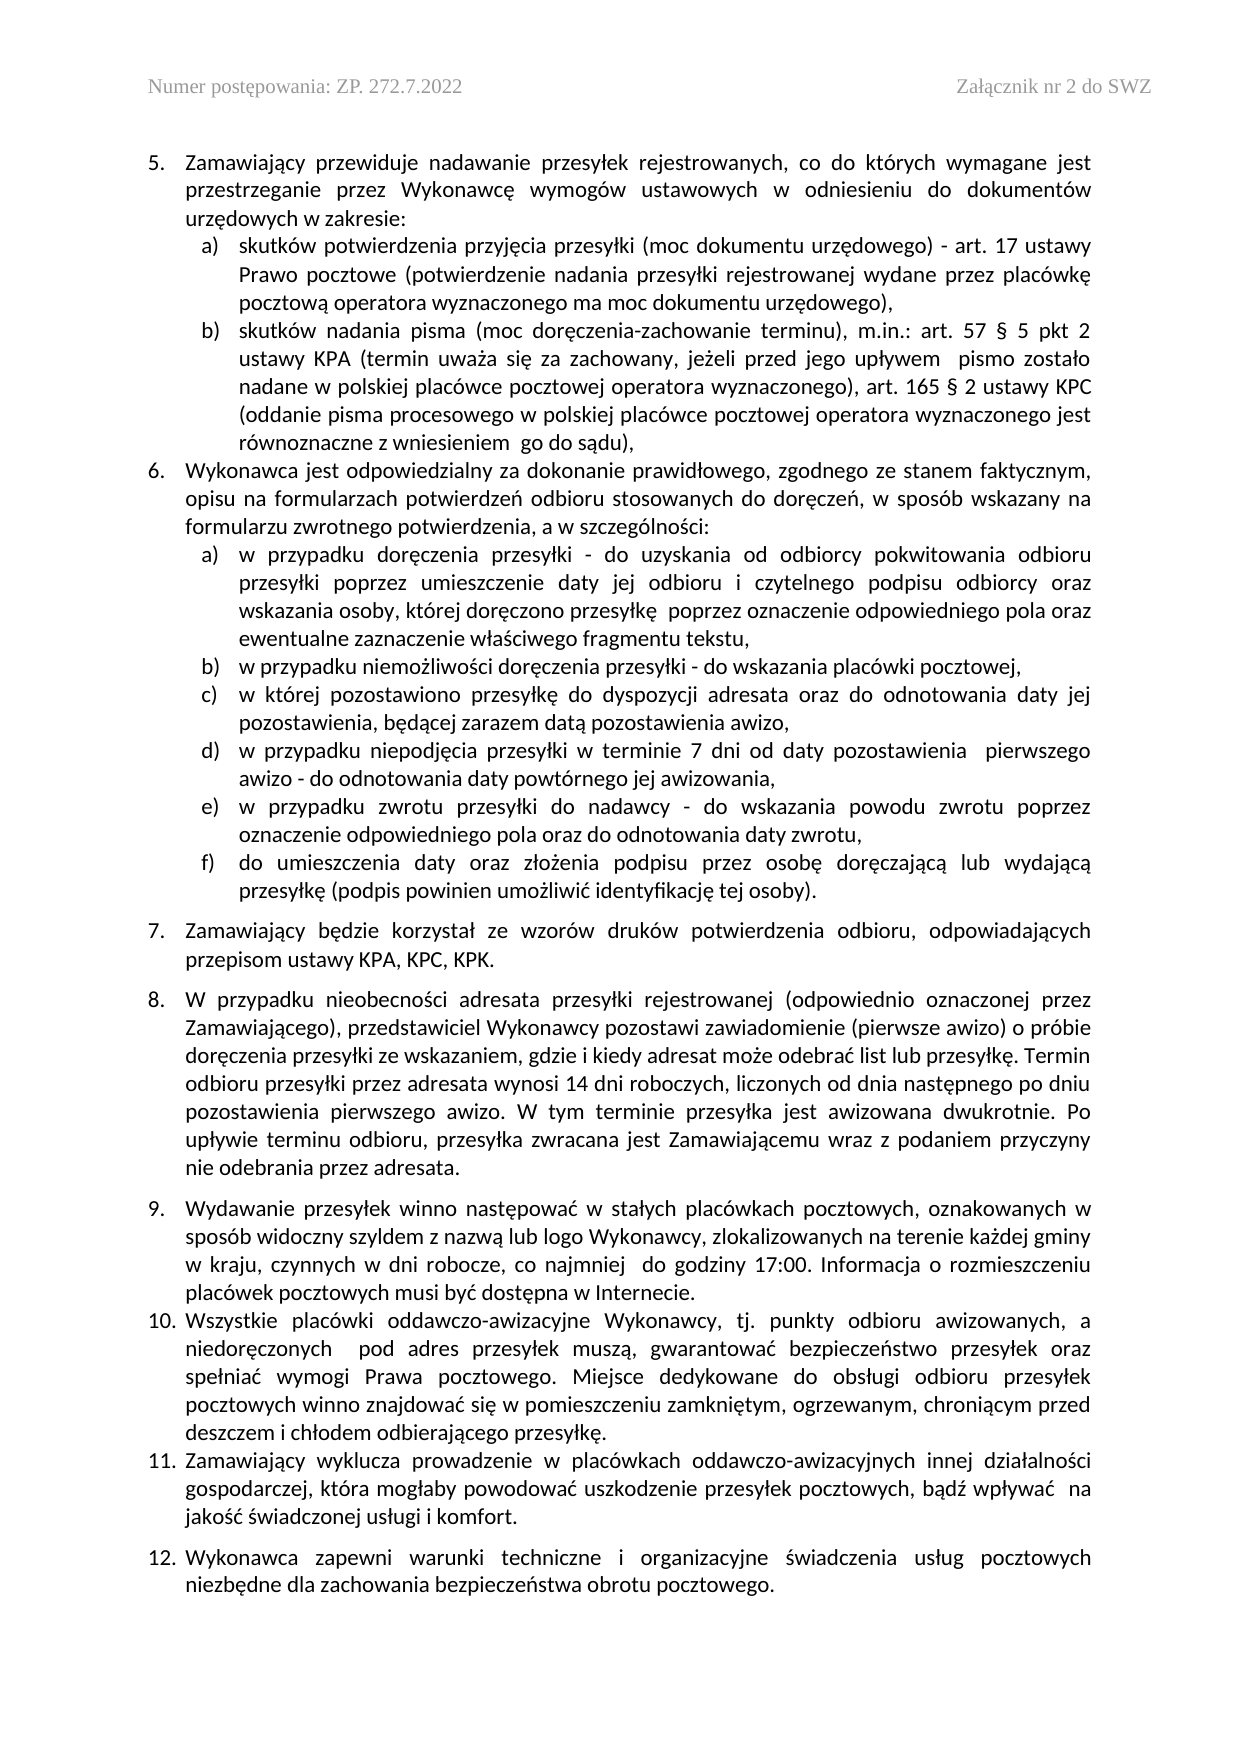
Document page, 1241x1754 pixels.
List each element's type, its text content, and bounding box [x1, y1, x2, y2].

list skutków nadania pisma (moc doręczenia-zachowanie terminu), m.in.: art. 57 § 5 pkt 2 ustawy KPA (termin uważa się za zachowany, jeżeli przed jego upływem pismo zostało nadane w polskiej placówce pocztowej operatora wyznaczonego), art. 165 § 2 ustawy KPC (oddanie pisma procesowego w polskiej placówce pocztowej operatora wyznaczonego jest równoznaczne z wniesieniem go do sądu), [201, 316, 1093, 456]
list W przypadku nieobecności adresata przesyłki rejestrowanej (odpowiednio oznaczonej przez Zamawiającego), przedstawiciel Wykonawcy pozostawi zawiadomienie (pierwsze awizo) o próbie doręczenia przesyłki ze wskazaniem, gdzie i kiedy adresat może odebrać list lub przesyłkę. Termin odbioru przesyłki przez adresata wynosi 14 dni roboczych, liczonych od dnia następnego po dniu pozostawienia pierwszego awizo. W tym terminie przesyłka jest awizowana dwukrotnie. Po upływie terminu odbioru, przesyłka zwracana jest Zamawiającemu wraz z podaniem przyczyny nie odebrania przez adresata. [148, 985, 1093, 1181]
list skutków potwierdzenia przyjęcia przesyłki (moc dokumentu urzędowego) - art. 17 ustawy Prawo pocztowe (potwierdzenie nadania przesyłki rejestrowanej wydane przez placówkę pocztową operatora wyznaczonego ma moc dokumentu urzędowego), [201, 232, 1093, 316]
list Zamawiający będzie korzystał ze wzorów druków potwierdzenia odbioru, odpowiadających przepisom ustawy KPA, KPC, KPK. [148, 917, 1093, 973]
list do umieszczenia daty oraz złożenia podpisu przez osobę doręczającą lub wydającą przesyłkę (podpis powinien umożliwić identyfikację tej osoby). [201, 848, 1093, 904]
list Wszystkie placówki oddawczo-awizacyjne Wykonawcy, tj. punkty odbioru awizowanych, a niedoręczonych pod adres przesyłek muszą, gwarantować bezpieczeństwo przesyłek oraz spełniać wymogi Prawa pocztowego. Miejsce dedykowane do obsługi odbioru przesyłek pocztowych winno znajdować się w pomieszczeniu zamkniętym, ogrzewanym, chroniącym przed deszczem i chłodem odbierającego przesyłkę. [148, 1306, 1093, 1446]
list Wydawanie przesyłek winno następować w stałych placówkach pocztowych, oznakowanych w sposób widoczny szyldem z nazwą lub logo Wykonawcy, zlokalizowanych na terenie każdej gminy w kraju, czynnych w dni robocze, co najmniej do godziny 17:00. Informacja o rozmieszczeniu placówek pocztowych musi być dostępna w Internecie. [148, 1194, 1093, 1306]
list Zamawiający wyklucza prowadzenie w placówkach oddawczo-awizacyjnych innej działalności gospodarczej, która mogłaby powodować uszkodzenie przesyłek pocztowych, bądź wpływać na jakość świadczonej usługi i komfort. [148, 1446, 1093, 1530]
list w przypadku doręczenia przesyłki - do uzyskania od odbiorcy pokwitowania odbioru przesyłki poprzez umieszczenie daty jej odbioru i czytelnego podpisu odbiorcy oraz wskazania osoby, której doręczono przesyłkę poprzez oznaczenie odpowiedniego pola oraz ewentualne zaznaczenie właściwego fragmentu tekstu, [201, 540, 1093, 652]
list w przypadku zwrotu przesyłki do nadawcy - do wskazania powodu zwrotu poprzez oznaczenie odpowiedniego pola oraz do odnotowania daty zwrotu, [201, 792, 1093, 848]
list w przypadku niepodjęcia przesyłki w terminie 7 dni od daty pozostawienia pierwszego awizo - do odnotowania daty powtórnego jej awizowania, [201, 736, 1093, 792]
list Wykonawca zapewni warunki techniczne i organizacyjne świadczenia usług pocztowych niezbędne dla zachowania bezpieczeństwa obrotu pocztowego. [148, 1543, 1093, 1599]
list Wykonawca jest odpowiedzialny za dokonanie prawidłowego, zgodnego ze stanem faktycznym, opisu na formularzach potwierdzeń odbioru stosowanych do doręczeń, w sposób wskazany na formularzu zwrotnego potwierdzenia, a w szczególności: [148, 456, 1093, 540]
list w której pozostawiono przesyłkę do dyspozycji adresata oraz do odnotowania daty jej pozostawienia, będącej zarazem datą pozostawienia awizo, [201, 680, 1093, 736]
list Zamawiający przewiduje nadawanie przesyłek rejestrowanych, co do których wymagane jest przestrzeganie przez Wykonawcę wymogów ustawowych w odniesieniu do dokumentów urzędowych w zakresie: [148, 148, 1093, 232]
list w przypadku niemożliwości doręczenia przesyłki - do wskazania placówki pocztowej, [201, 652, 1093, 680]
